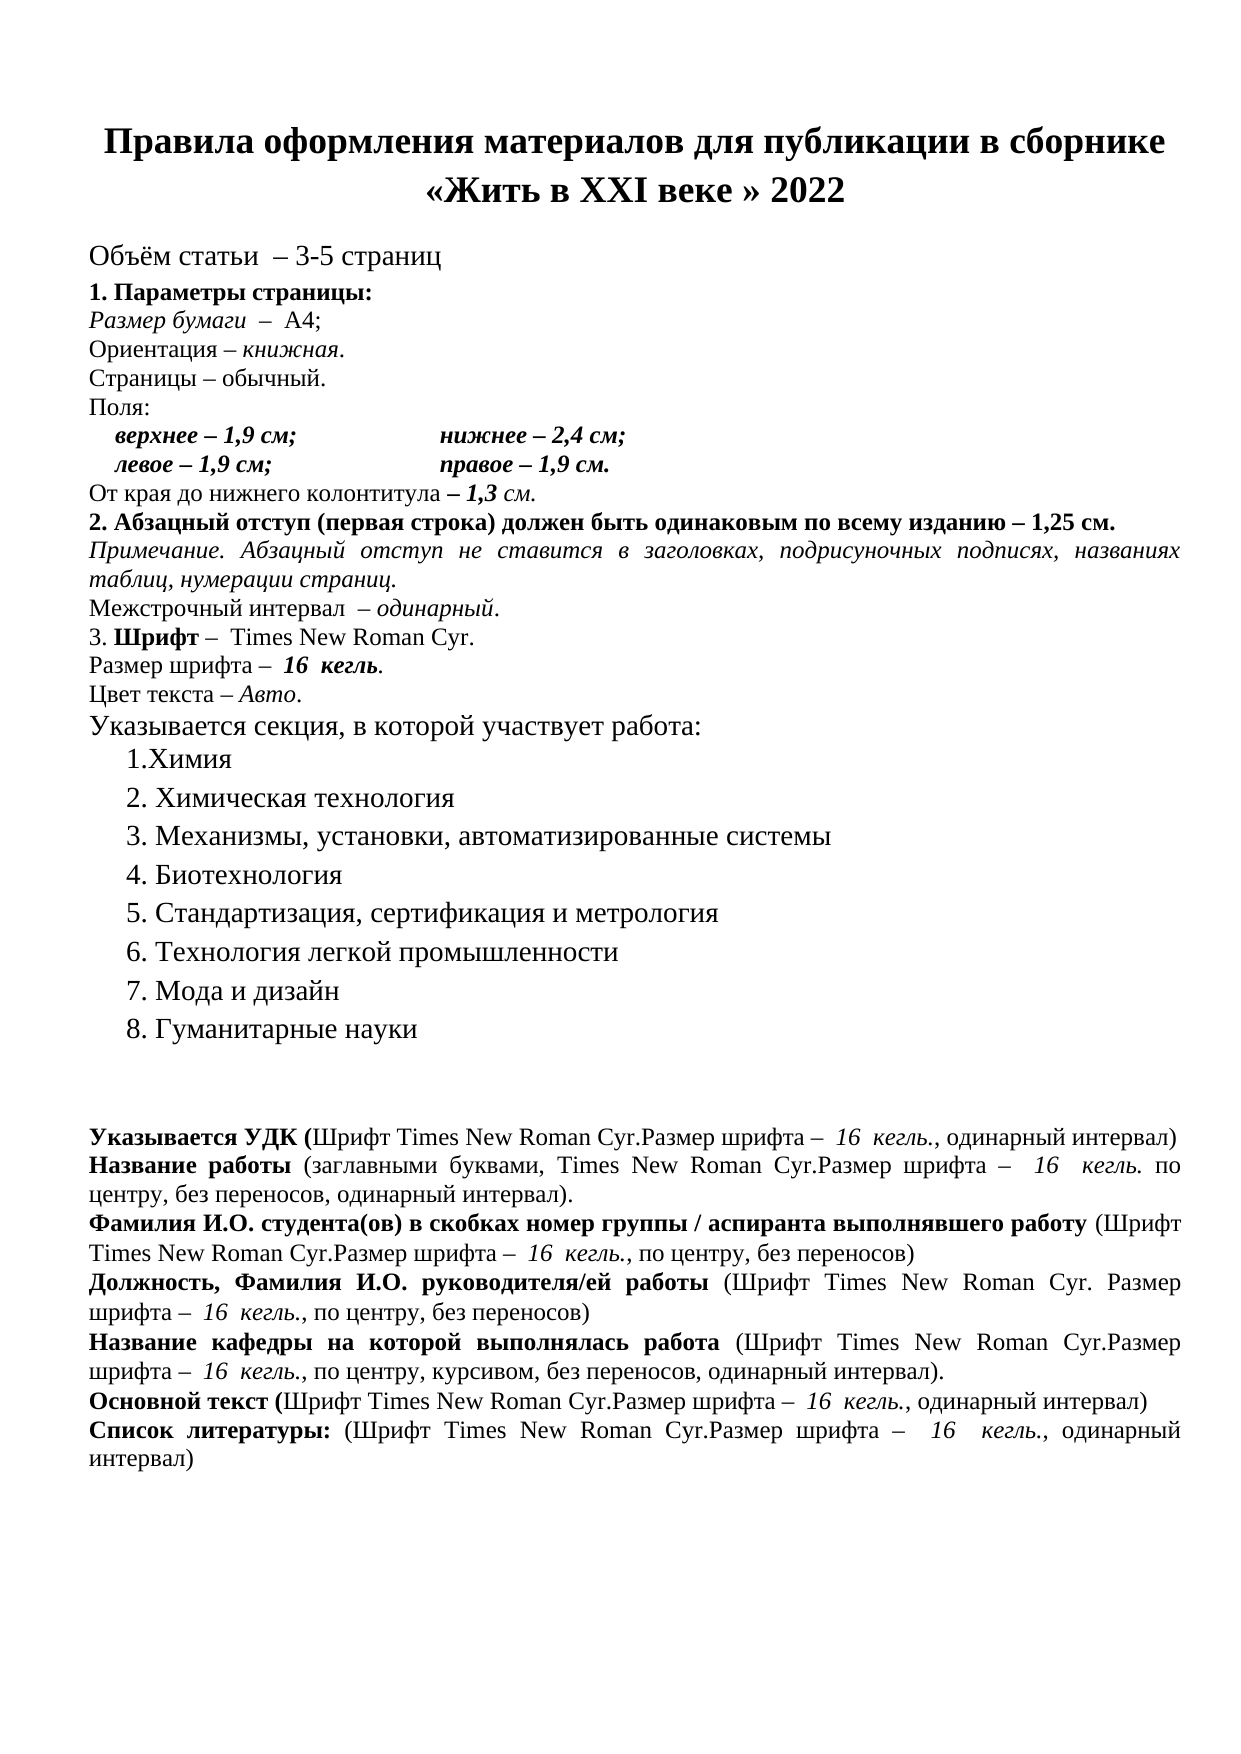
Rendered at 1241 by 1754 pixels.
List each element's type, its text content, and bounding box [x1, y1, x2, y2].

text 7. Мода и дизайн [126, 973, 1181, 1006]
text От края до нижнего колонтитула – 1,3 см. [89, 478, 1181, 507]
text Примечание. Абзацный отступ не ставится в заголовках, подрисуночных подписях, названиях таблиц, нумерации страниц. [89, 535, 1181, 593]
text Объём статьи – 3-5 страниц [89, 238, 1181, 272]
text Размер бумаги – А4; [89, 305, 1181, 334]
text Страницы – обычный. [89, 363, 1181, 392]
text Название кафедры на которой выполнялась работа (Шрифт Times New Roman Cyr.Размер шрифта – 16 кегль., по центру, курсивом, без переносов, одинарный интервал). [89, 1327, 1181, 1386]
text Указывается УДК (Шрифт Times New Roman Cyr.Размер шрифта – 16 кегль., одинарный интервал) [89, 1122, 1181, 1151]
table_header нижнее – 2,4 см; правое – 1,9 см. [428, 420, 753, 478]
text Указывается секция, в которой участвует работа: [89, 708, 1181, 741]
text 1. Параметры страницы: [89, 277, 1181, 305]
text Правила оформления материалов для публикации в сборнике «Жить в XXI веке » 2022 [89, 118, 1181, 211]
text 3. Механизмы, установки, автоматизированные системы [126, 818, 1181, 852]
text 3. Шрифт – Times New Roman Cyr. [89, 622, 1181, 650]
text Цвет текста – Авто. [89, 679, 1181, 708]
table_header верхнее – 1,9 см; левое – 1,9 см; [104, 420, 428, 478]
text Список литературы: (Шрифт Times New Roman Cyr.Размер шрифта – 16 кегль., одинарный интервал) [89, 1415, 1181, 1472]
text Ориентация – книжная. [89, 334, 1181, 363]
text 1.Химия [126, 741, 1181, 775]
text Фамилия И.О. студента(ов) в скобках номер группы / аспиранта выполнявшего работу (Шрифт Times New Roman Cyr.Размер шрифта – 16 кегль., по центру, без переносов) [89, 1208, 1181, 1267]
text Должность, Фамилия И.О. руководителя/ей работы (Шрифт Times New Roman Cyr. Размер шрифта – 16 кегль., по центру, без переносов) [89, 1267, 1181, 1327]
text 8. Гуманитарные науки [126, 1011, 1181, 1045]
text 2. Абзацный отступ (первая строка) должен быть одинаковым по всему изданию – 1,25 см. [89, 507, 1181, 535]
text 6. Технология легкой промышленности [126, 934, 1181, 968]
text Основной текст (Шрифт Times New Roman Cyr.Размер шрифта – 16 кегль., одинарный интервал) [89, 1386, 1181, 1415]
text Поля: [89, 392, 1181, 420]
text 4. Биотехнология [126, 857, 1181, 891]
text 5. Стандартизация, сертификация и метрология [126, 896, 1181, 929]
text Размер шрифта – 16 кегль. [89, 650, 1181, 679]
text Название работы (заглавными буквами, Times New Roman Cyr.Размер шрифта – 16 кегль. по центру, без переносов, одинарный интервал). [89, 1151, 1181, 1208]
text 2. Химическая технология [126, 780, 1181, 813]
text Межстрочный интервал – одинарный. [89, 593, 1181, 622]
